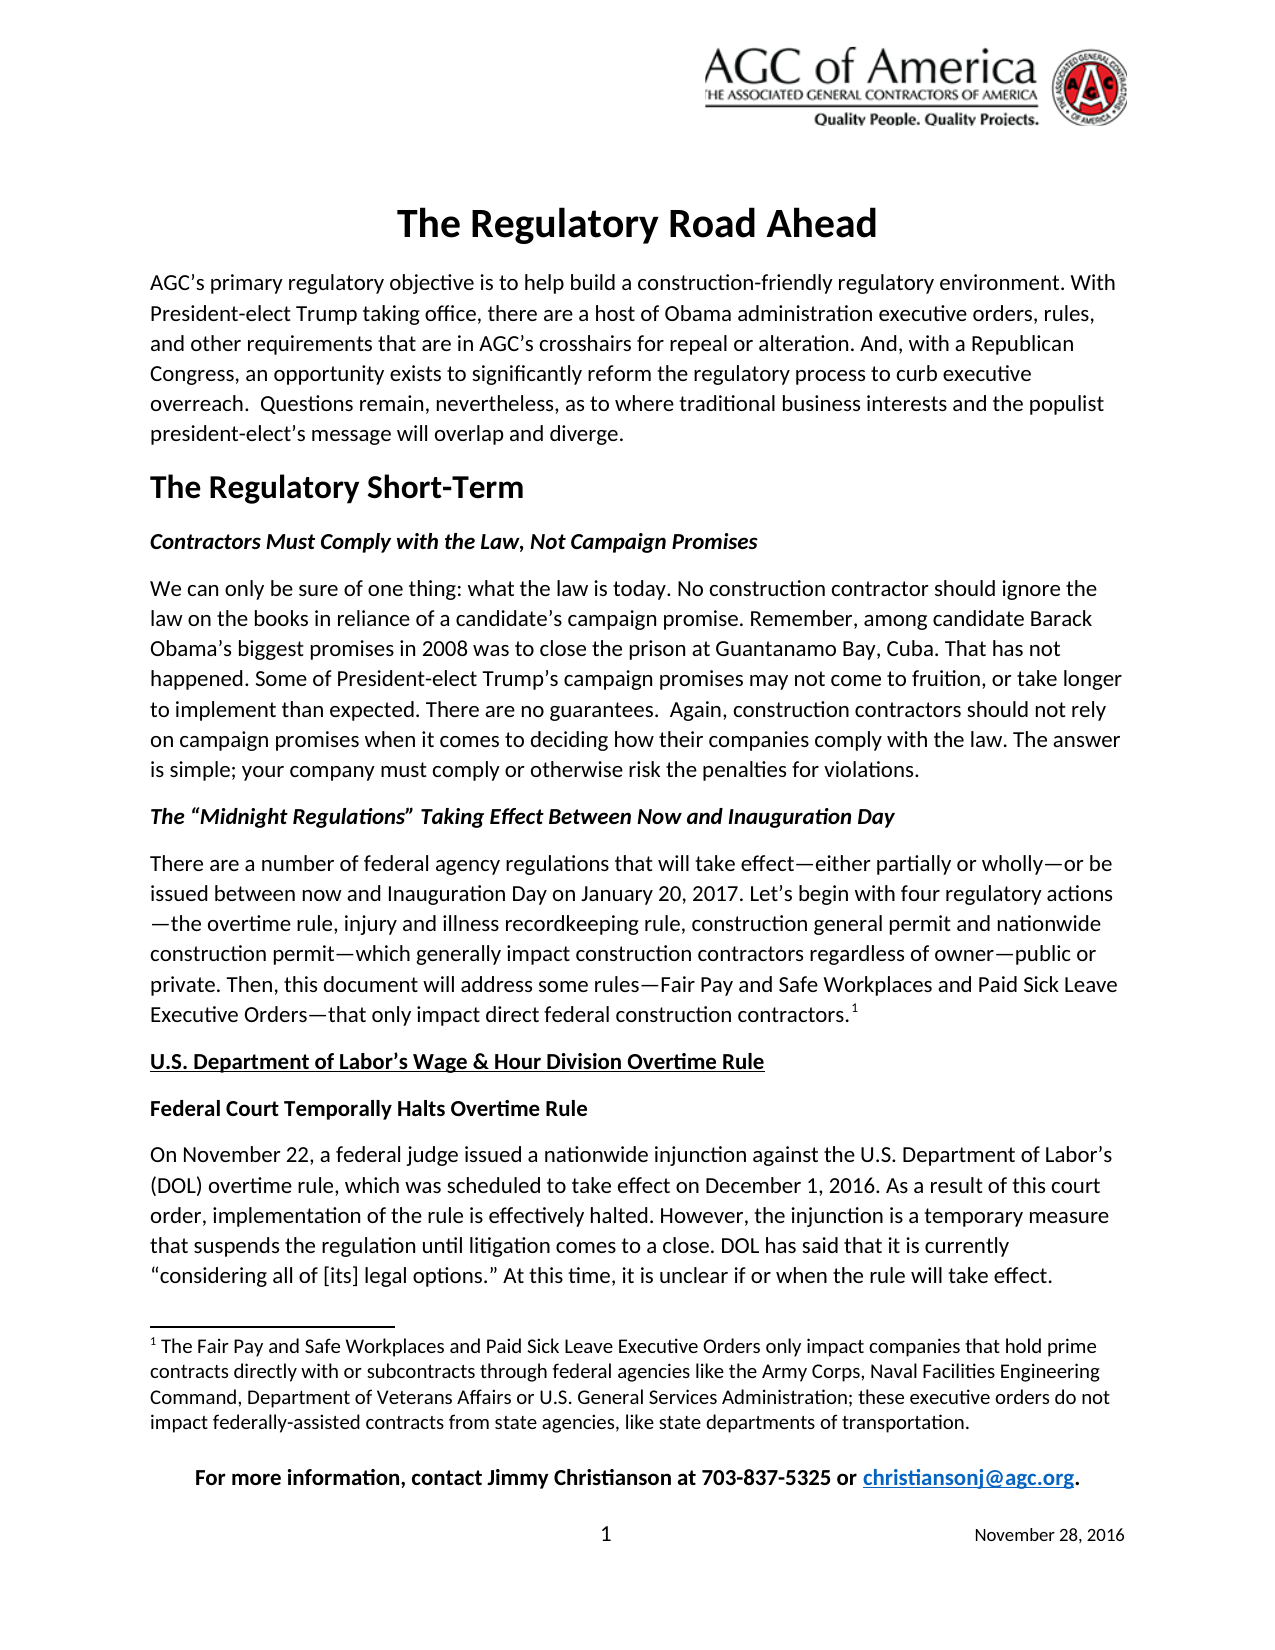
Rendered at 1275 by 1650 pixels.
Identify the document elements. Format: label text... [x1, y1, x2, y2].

text Contractors Must Comply with the Law, Not Campaign Promises [150, 527, 1125, 555]
text There are a number of federal agency regulations that will take effect—either partially or wholly—or be issued between now and Inauguration Day on January 20, 2017. Let’s begin with four regulatory actions—the overtime rule, injury and illness recordkeeping rule, construction general permit and nationwide construction permit—which generally impact construction contractors regardless of owner—public or private. Then, this document will address some rules—Fair Pay and Safe Workplaces and Paid Sick Leave Executive Orders—that only impact direct federal construction contractors. [150, 849, 1125, 1028]
text On November 22, a federal judge issued a nationwide injunction against the U.S. Department of Labor’s (DOL) overtime rule, which was scheduled to take effect on December 1, 2016. As a result of this court order, implementation of the rule is effectively halted. However, the injunction is a temporary measure that suspends the regulation until litigation comes to a close. DOL has said that it is currently “considering all of [its] legal options.” At this time, it is unclear if or when the rule will take effect. [150, 1141, 1125, 1289]
text The “Midnight Regulations” Taking Effect Between Now and Inauguration Day [150, 802, 1125, 830]
text Federal Court Temporally Halts Overtime Rule [150, 1094, 1125, 1122]
text The Regulatory Road Ahead [150, 197, 1125, 248]
text The Regulatory Short-Term [150, 466, 1125, 507]
text We can only be sure of one thing: what the law is today. No construction contractor should ignore the law on the books in reliance of a candidate’s campaign promise. Remember, among candidate Barack Obama’s biggest promises in 2008 was to close the prison at Guantanamo Bay, Cuba. That has not happened. Some of President-elect Trump’s campaign promises may not come to fruition, or take longer to implement than expected. There are no guarantees. Again, construction contractors should not rely on campaign promises when it comes to deciding how their companies comply with the law. The answer is simple; your company must comply or otherwise risk the penalties for violations. [150, 574, 1125, 783]
text U.S. Department of Labor’s Wage & Hour Division Overtime Rule [150, 1047, 1125, 1075]
text AGC’s primary regulatory objective is to help build a construction-friendly regulatory environment. With President-elect Trump taking office, there are a host of Obama administration executive orders, rules, and other requirements that are in AGC’s crosshairs for repeal or alteration. And, with a Republican Congress, an opportunity exists to significantly reform the regulatory process to curb executive overreach. Questions remain, nevertheless, as to where traditional business interests and the populist president-elect’s message will overlap and diverge. [150, 268, 1125, 447]
picture [701, 46, 1126, 126]
